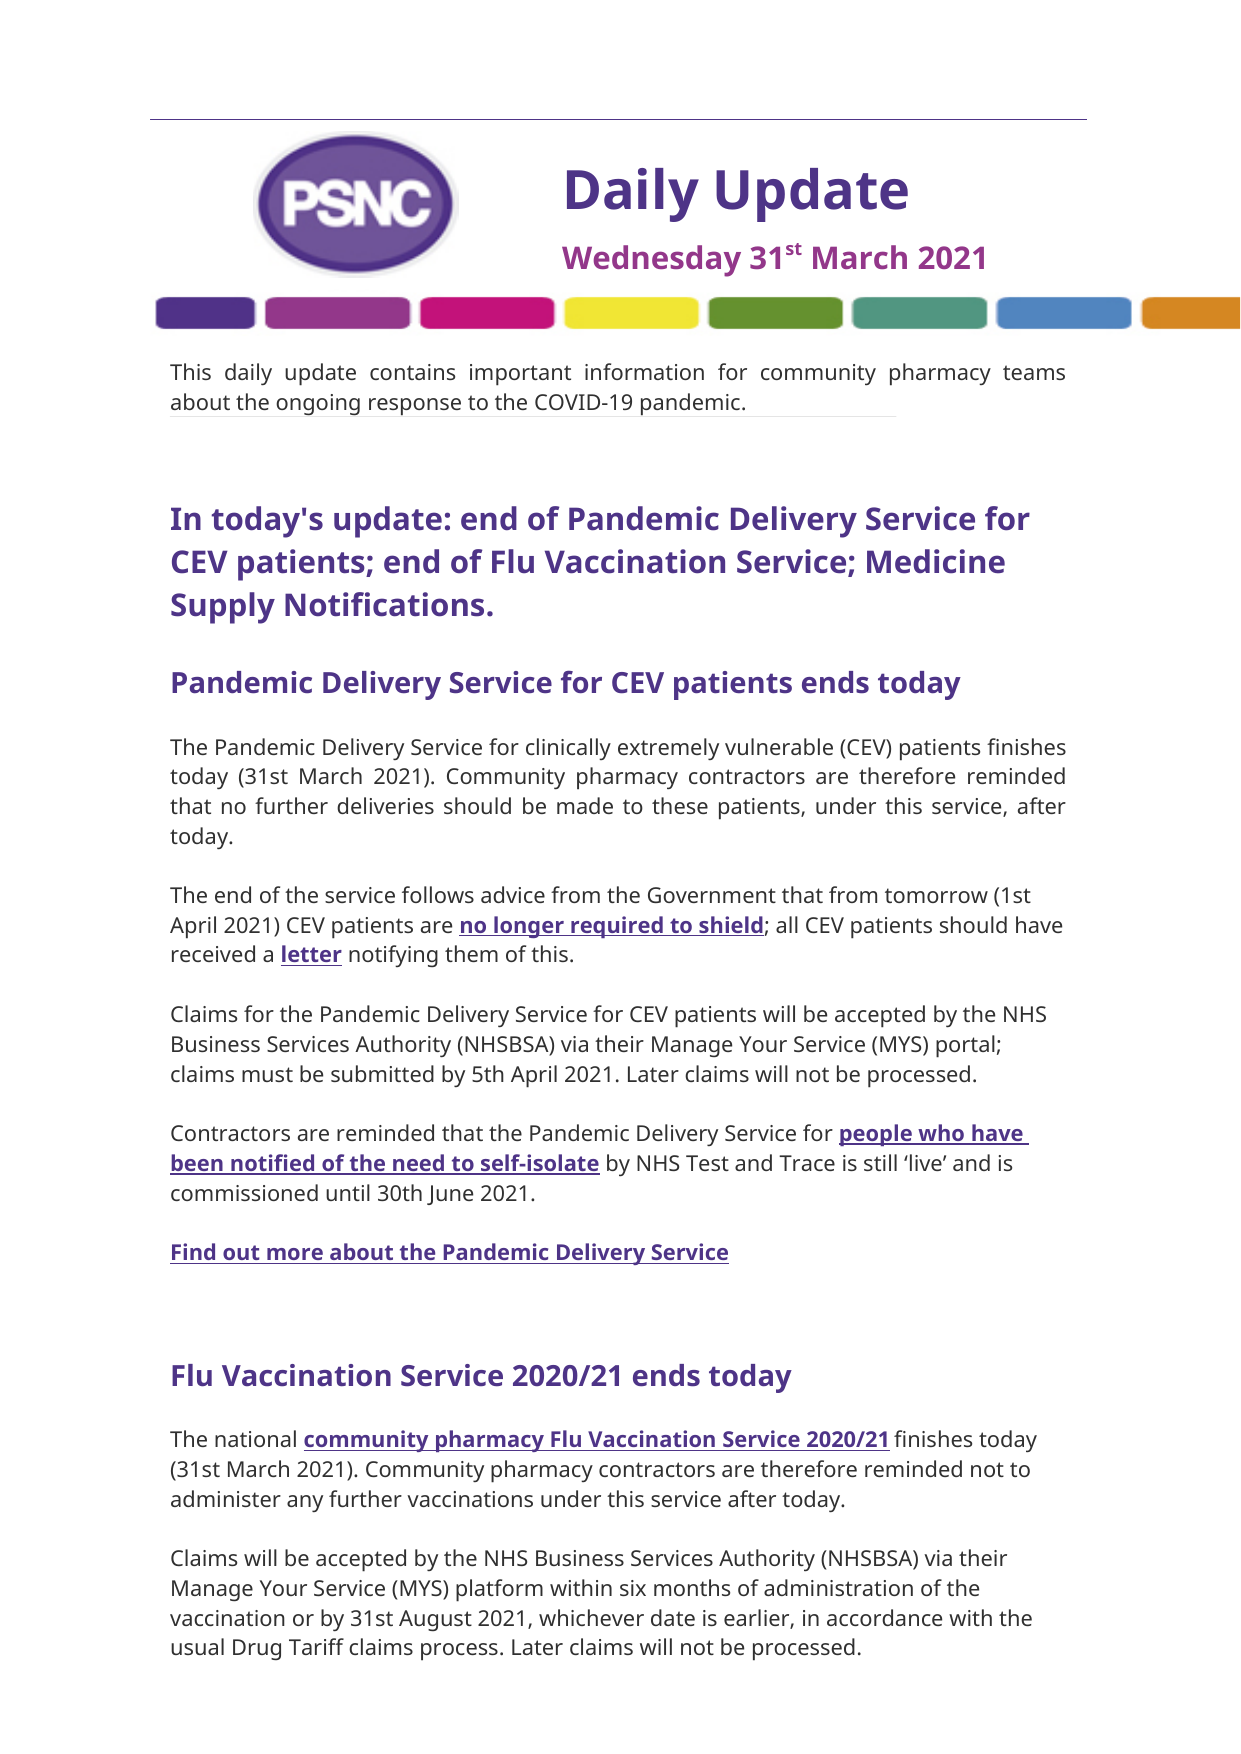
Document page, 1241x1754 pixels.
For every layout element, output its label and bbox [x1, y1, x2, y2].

table_cell [150, 336, 1089, 1662]
picture [253, 131, 459, 278]
picture [150, 289, 1241, 336]
